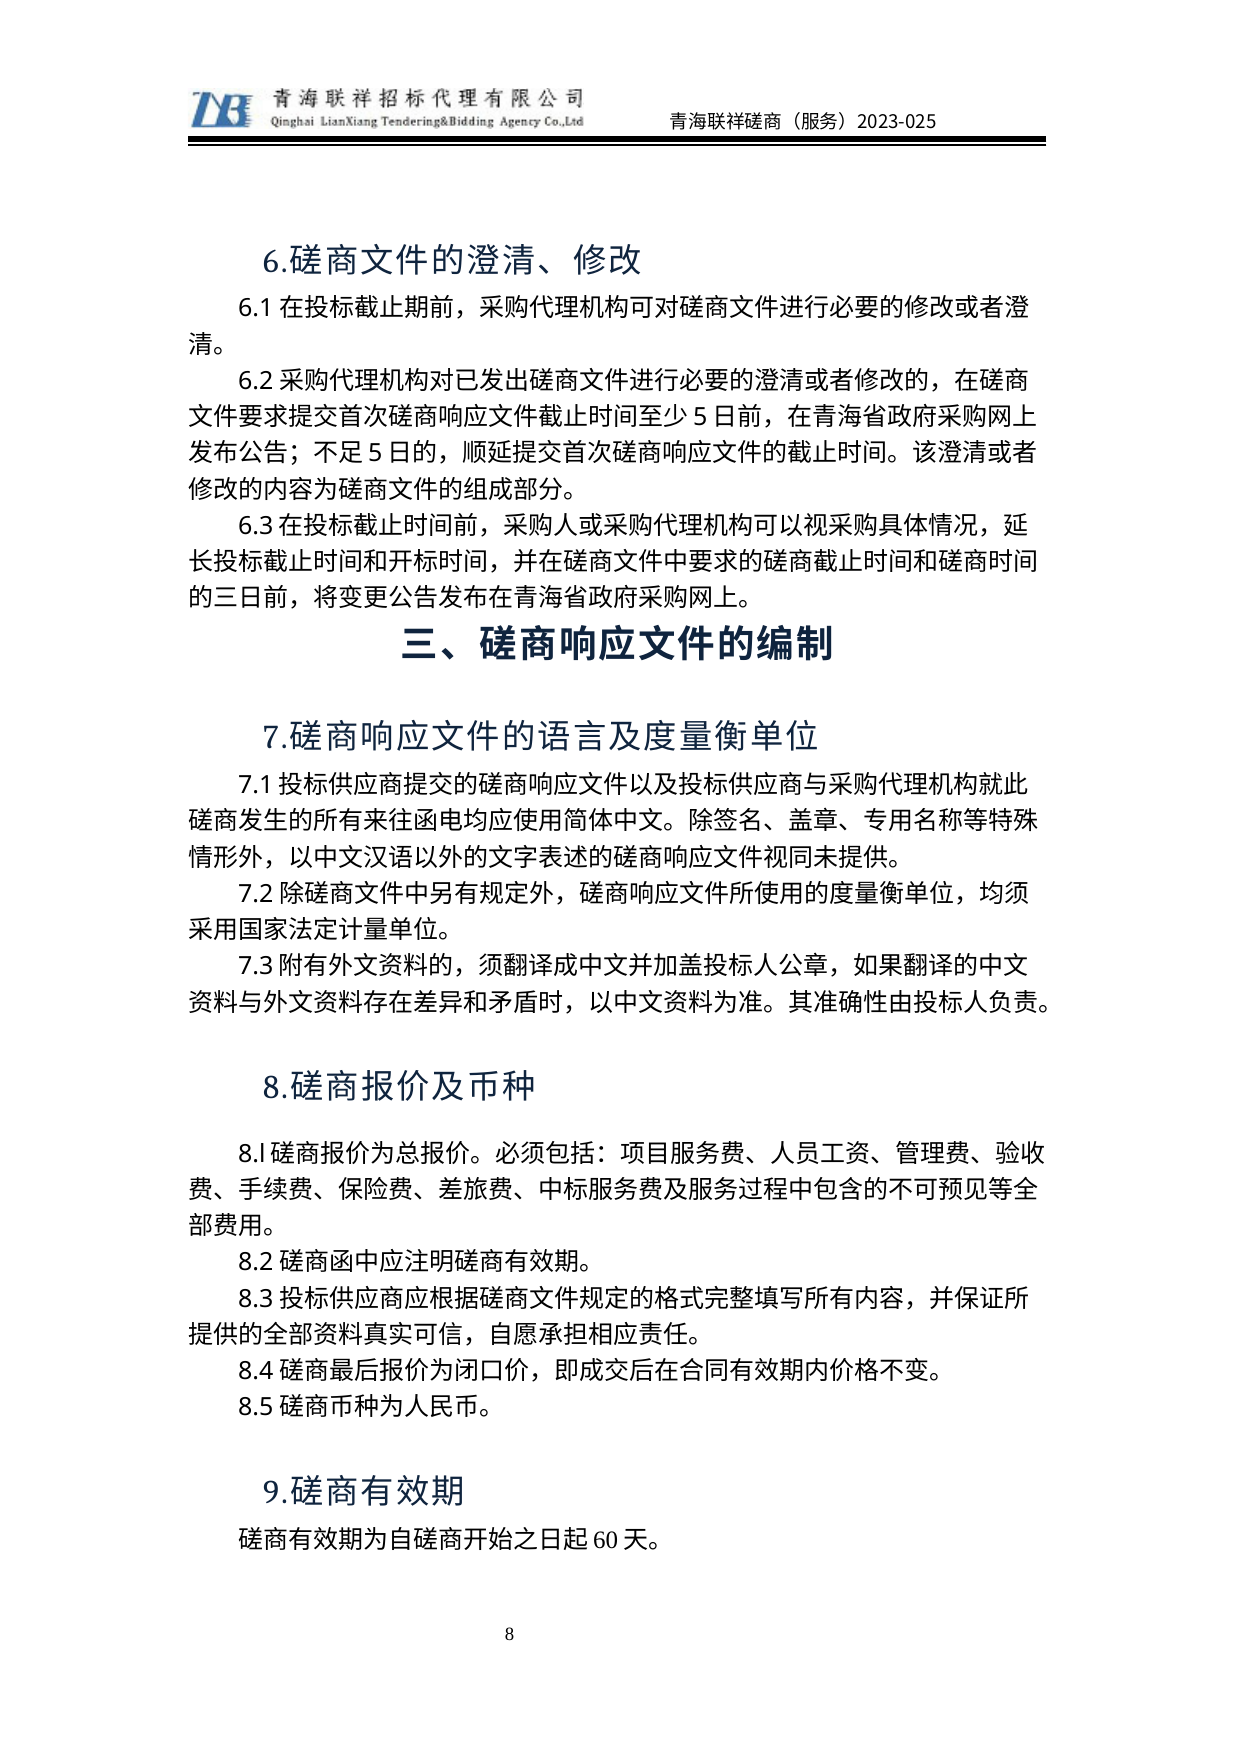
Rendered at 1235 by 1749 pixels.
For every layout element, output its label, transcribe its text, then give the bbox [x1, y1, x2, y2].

text 8.l磋商报价为总报价。必须包括：项目服务费、人员工资、管理费、验收费、手续费、保险费、差旅费、中标服务费及服务过程中包含的不可预见等全部费用。 [188, 1133, 1046, 1242]
text 7.1投标供应商提交的磋商响应文件以及投标供应商与采购代理机构就此磋商发生的所有来往函电均应使用简体中文。除签名、盖章、专用名称等特殊情形外，以中文汉语以外的文字表述的磋商响应文件视同未提供。 [188, 764, 1046, 873]
subtitle 9.磋商有效期 [188, 1465, 1046, 1513]
text 6.2 采购代理机构对已发出磋商文件进行必要的澄清或者修改的，在磋商文件要求提交首次磋商响应文件截止时间至少5日前，在青海省政府采购网上发布公告；不足5日的，顺延提交首次磋商响应文件的截止时间。该澄清或者修改的内容为磋商文件的组成部分。 [188, 360, 1046, 505]
text 6.1 在投标截止期前，采购代理机构可对磋商文件进行必要的修改或者澄清。 [188, 288, 1046, 360]
text 磋商有效期为自磋商开始之日起60天。 [188, 1519, 1046, 1556]
text 6.3在投标截止时间前，采购人或采购代理机构可以视采购具体情况，延长投标截止时间和开标时间，并在磋商文件中要求的磋商截止时间和磋商时间的三日前，将变更公告发布在青海省政府采购网上。 [188, 505, 1046, 614]
text 8.3 投标供应商应根据磋商文件规定的格式完整填写所有内容，并保证所提供的全部资料真实可信，自愿承担相应责任。 [188, 1278, 1046, 1351]
picture [187, 88, 584, 129]
text 8.4 磋商最后报价为闭口价，即成交后在合同有效期内价格不变。 [188, 1351, 1046, 1387]
text 8.2 磋商函中应注明磋商有效期。 [188, 1242, 1046, 1278]
subtitle 7.磋商响应文件的语言及度量衡单位 [188, 710, 1046, 758]
text 7.3附有外文资料的，须翻译成中文并加盖投标人公章，如果翻译的中文资料与外文资料存在差异和矛盾时，以中文资料为准。其准确性由投标人负责。 [188, 946, 1046, 1018]
text 三、磋商响应文件的编制 [188, 614, 1046, 668]
subtitle 8.磋商报价及币种 [188, 1060, 1046, 1108]
text 7.2 除磋商文件中另有规定外，磋商响应文件所使用的度量衡单位，均须采用国家法定计量单位。 [188, 873, 1046, 946]
subtitle 6.磋商文件的澄清、修改 [188, 233, 1046, 282]
text 8.5 磋商币种为人民币。 [188, 1387, 1046, 1423]
